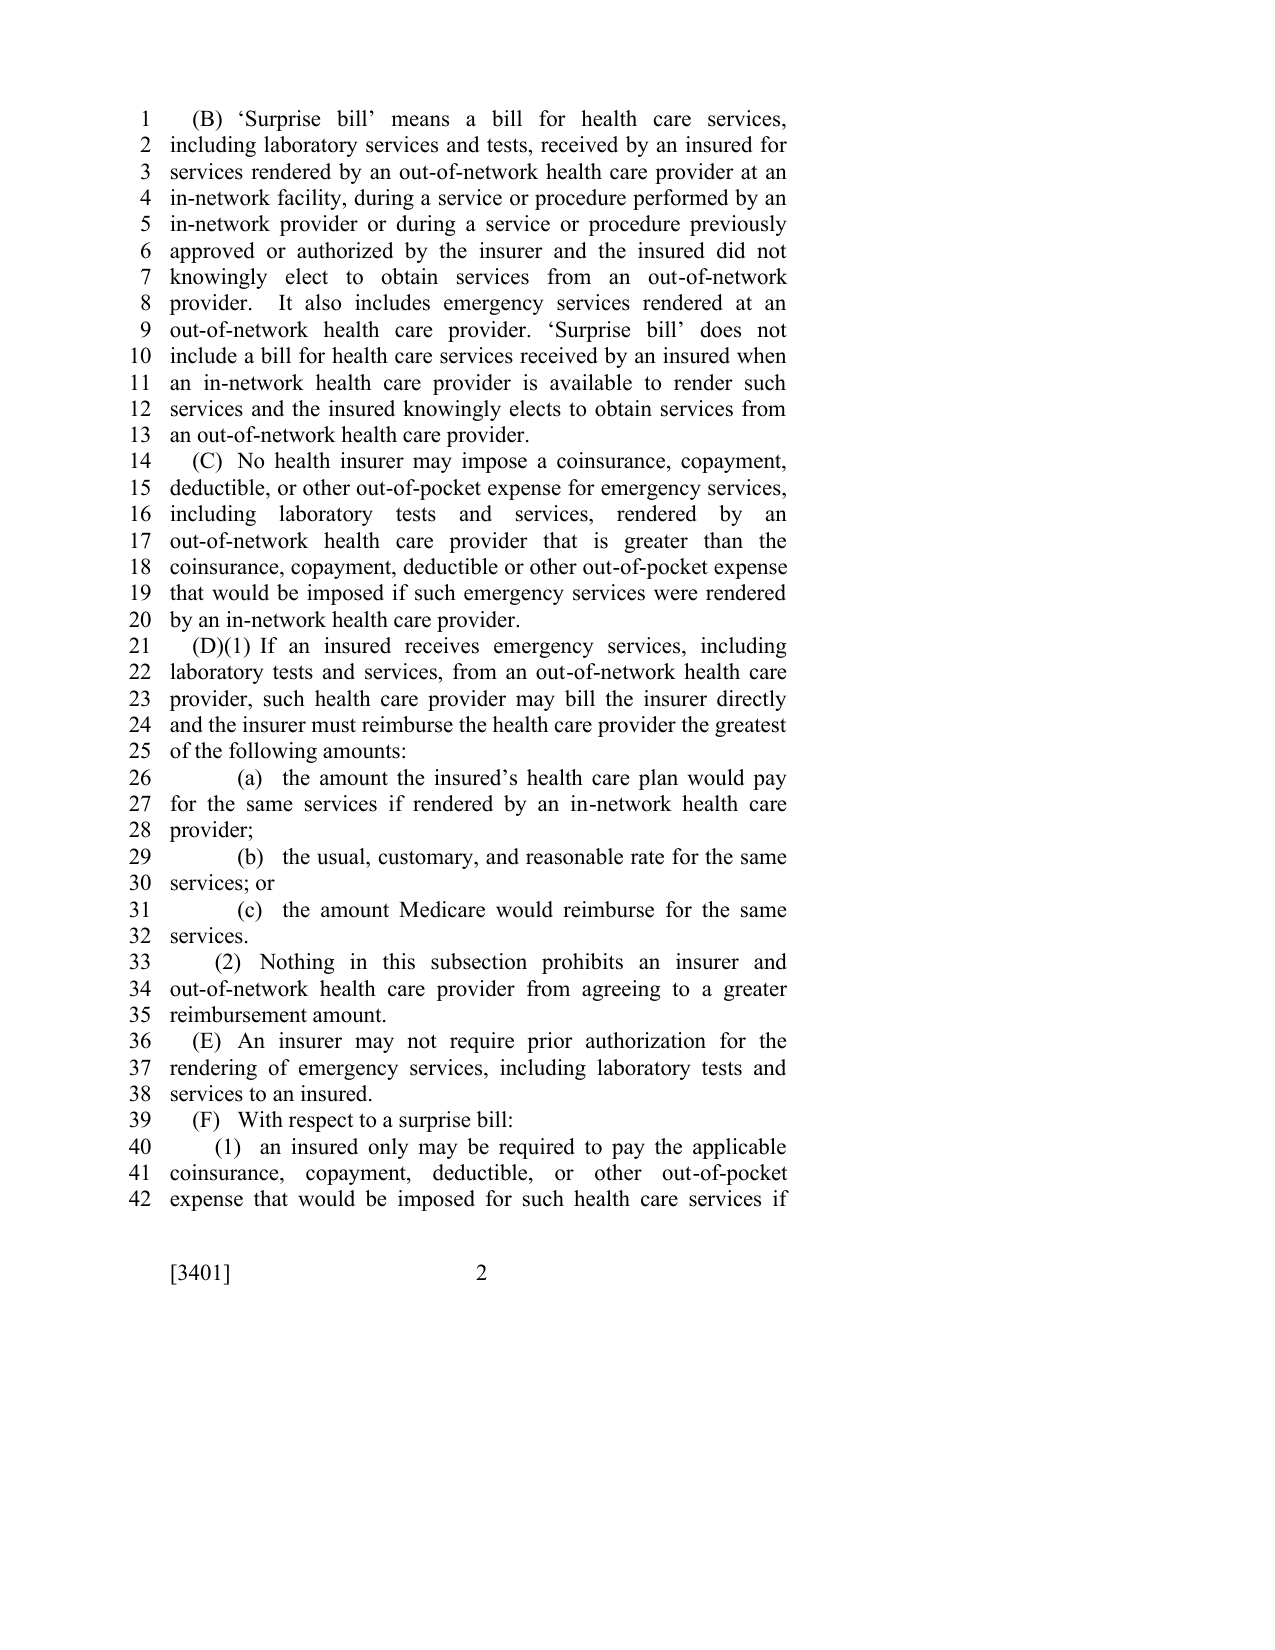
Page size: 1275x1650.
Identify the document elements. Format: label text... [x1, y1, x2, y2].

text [169, 1133, 787, 1212]
text (c) the amount Medicare would reimburse for the same services. [169, 896, 787, 948]
text (C) No health insurer may impose a coinsurance, copayment, deductible, or other out-of-pocket expense for emergency services, including laboratory tests and services, rendered by an out-of-network health care provider that is greater than the coinsurance, copayment, deductible or other out-of-pocket expense that would be imposed if such emergency services were rendered by an in-network health care provider. [169, 448, 787, 632]
text (E) An insurer may not require prior authorization for the rendering of emergency services, including laboratory tests and services to an insured. [169, 1027, 787, 1106]
text (2) Nothing in this subsection prohibits an insurer and out-of-network health care provider from agreeing to a greater reimbursement amount. [169, 948, 787, 1027]
text (F) With respect to a surprise bill: [169, 1106, 787, 1133]
text (D)(1) If an insured receives emergency services, including laboratory tests and services, from an out-of-network health care provider, such health care provider may bill the insurer directly and the insurer must reimburse the health care provider the greatest of the following amounts: [169, 632, 787, 764]
text (a) the amount the insured’s health care plan would pay for the same services if rendered by an in-network health care provider; [169, 764, 787, 843]
text (b) the usual, customary, and reasonable rate for the same services; or [169, 843, 787, 896]
text (B) ‘Surprise bill’ means a bill for health care services, including laboratory services and tests, received by an insured for services rendered by an out-of-network health care provider at an in-network facility, during a service or procedure performed by an in-network provider or during a service or procedure previously approved or authorized by the insurer and the insured did not knowingly elect to obtain services from an out-of-network provider. It also includes emergency services rendered at an out-of-network health care provider. ‘Surprise bill’ does not include a bill for health care services received by an insured when an in-network health care provider is available to render such services and the insured knowingly elects to obtain services from an out-of-network health care provider. [169, 105, 787, 448]
